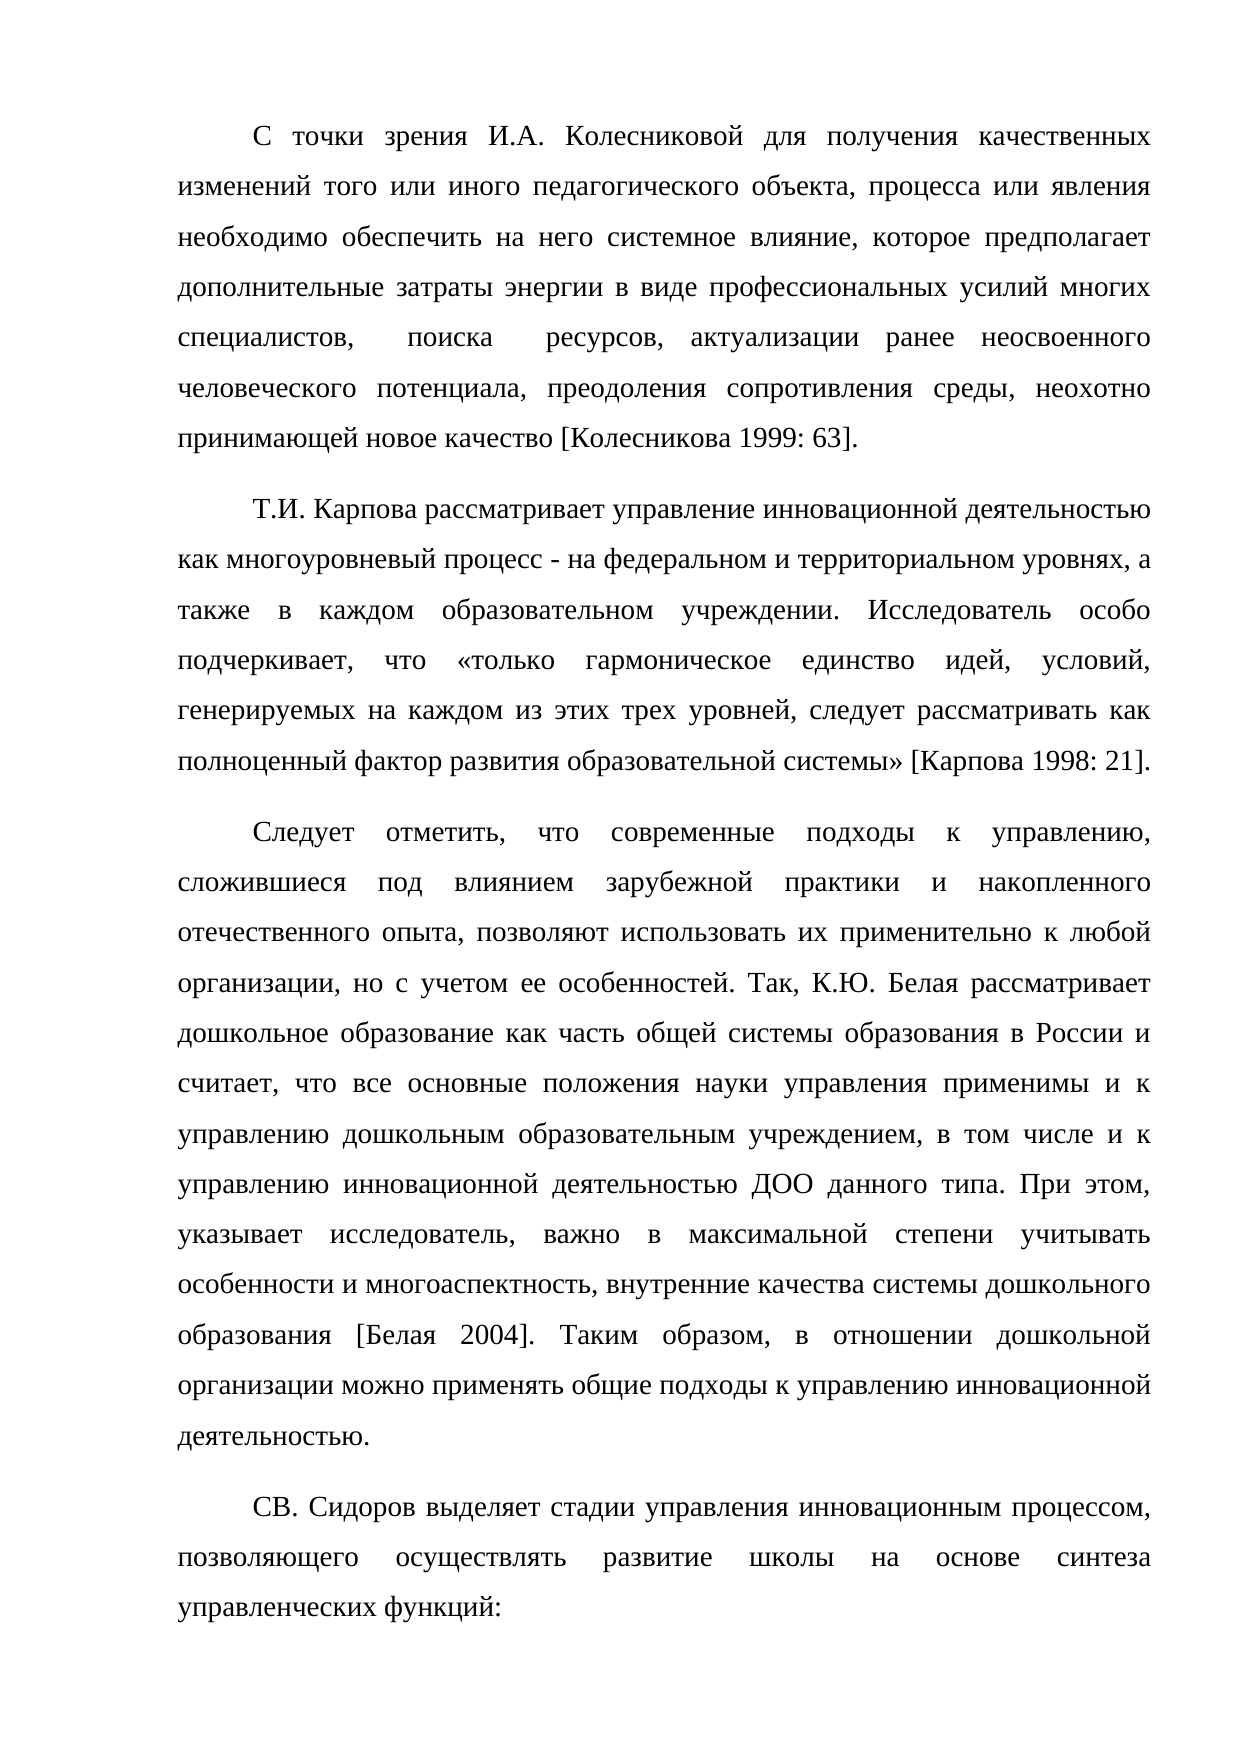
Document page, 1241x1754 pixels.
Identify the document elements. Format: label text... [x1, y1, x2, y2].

text С точки зрения И.А. Колесниковой для получения качественных изменений того или иного педагогического объекта, процесса или явления необходимо обеспечить на него системное влияние, которое предполагает дополнительные затраты энергии в виде профессиональных усилий многих специалистов, поиска ресурсов, актуализации ранее неосвоенного человеческого потенциала, преодоления сопротивления среды, неохотно принимающей новое качество [Колесникова 1999: 63]. [177, 118, 1152, 453]
text Т.И. Карпова рассматривает управление инновационной деятельностью как многоуровневый процесс - на федеральном и территориальном уровнях, а также в каждом образовательном учреждении. Исследователь особо подчеркивает, что «только гармоническое единство идей, условий, генерируемых на каждом из этих трех уровней, следует рассматривать как полноценный фактор развития образовательной системы» [Карпова 1998: 21]. [177, 491, 1152, 776]
text СВ. Сидоров выделяет стадии управления инновационным процессом, позволяющего осуществлять развитие школы на основе синтеза управленческих функций: [177, 1489, 1152, 1623]
text Следует отметить, что современные подходы к управлению, сложившиеся под влиянием зарубежной практики и накопленного отечественного опыта, позволяют использовать их применительно к любой организации, но с учетом ее особенностей. Так, К.Ю. Белая рассматривает дошкольное образование как часть общей системы образования в России и считает, что все основные положения науки управления применимы и к управлению дошкольным образовательным учреждением, в том числе и к управлению инновационной деятельностью ДОО данного типа. При этом, указывает исследователь, важно в максимальной степени учитывать особенности и многоаспектность, внутренние качества системы дошкольного образования [Белая 2004]. Таким образом, в отношении дошкольной организации можно применять общие подходы к управлению инновационной деятельностью. [177, 814, 1152, 1451]
